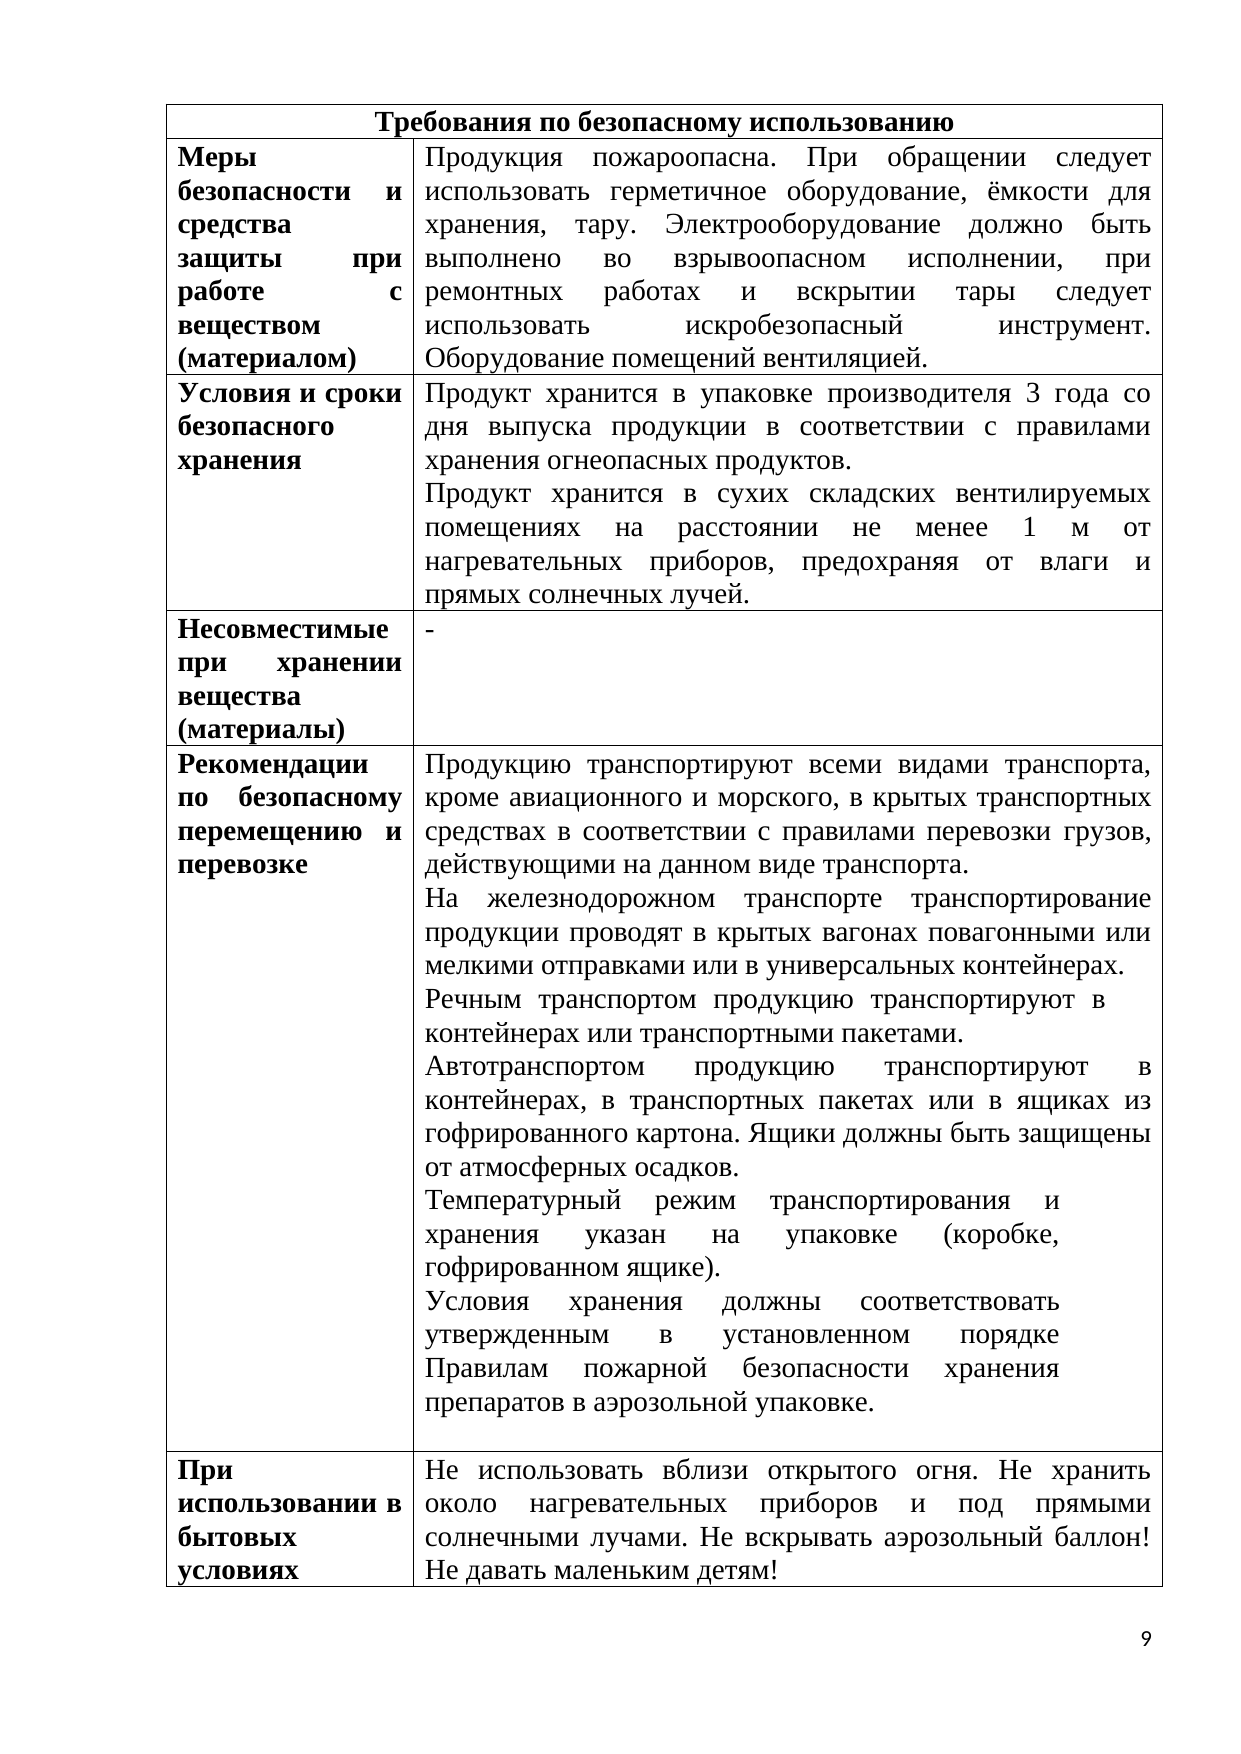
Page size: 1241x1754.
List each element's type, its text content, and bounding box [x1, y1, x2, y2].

table_cell Продукт хранится в упаковке производителя 3 года со дня выпуска продукции в соответствии с правилами хранения огнеопасных продуктов. Продукт хранится в сухих складских вентилируемых помещениях на расстоянии не менее 1 м от нагревательных приборов, предохраняя от влаги и прямых солнечных лучей. [414, 375, 1162, 610]
table_cell Условия и сроки безопасного хранения [167, 375, 413, 610]
table_cell - [414, 611, 1162, 745]
table_cell При использовании в бытовых условиях [167, 1452, 413, 1586]
table_cell Несовместимые при хранении вещества (материалы) [167, 611, 413, 745]
table_cell Не использовать вблизи открытого огня. Не хранить около нагревательных приборов и под прямыми солнечными лучами. Не вскрывать аэрозольный баллон! Не давать маленьким детям! [414, 1452, 1162, 1586]
table_cell Рекомендации по безопасному перемещению и перевозке [167, 746, 413, 1451]
table_cell Продукцию транспортируют всеми видами транспорта, кроме авиационного и морского, в крытых транспортных средствах в соответствии с правилами перевозки грузов, действующими на данном виде транспорта. На железнодорожном транспорте транспортирование продукции проводят в крытых вагонах повагонными или мелкими отправками или в универсальных контейнерах. Речным транспортом продукцию транспортируют в контейнерах или транспортными пакетами. Автотранспортом продукцию транспортируют в контейнерах, в транспортных пакетах или в ящиках из гофрированного картона. Ящики должны быть защищены от атмосферных осадков. Температурный режим транспортирования и хранения указан на упаковке (коробке, гофрированном ящике). Условия хранения должны соответствовать утвержденным в установленном порядке Правилам пожарной безопасности хранения препаратов в аэрозольной упаковке. [414, 746, 1162, 1451]
table_cell Меры безопасности и средства защиты при работе с веществом (материалом) [167, 139, 413, 374]
table_cell Продукция пожароопасна. При обращении следует использовать герметичное оборудование, ёмкости для хранения, тару. Электрооборудование должно быть выполнено во взрывоопасном исполнении, при ремонтных работах и вскрытии тары следует использовать искробезопасный инструмент. Оборудование помещений вентиляцией. [414, 139, 1162, 374]
table_header Требования по безопасному использованию [167, 105, 1162, 138]
